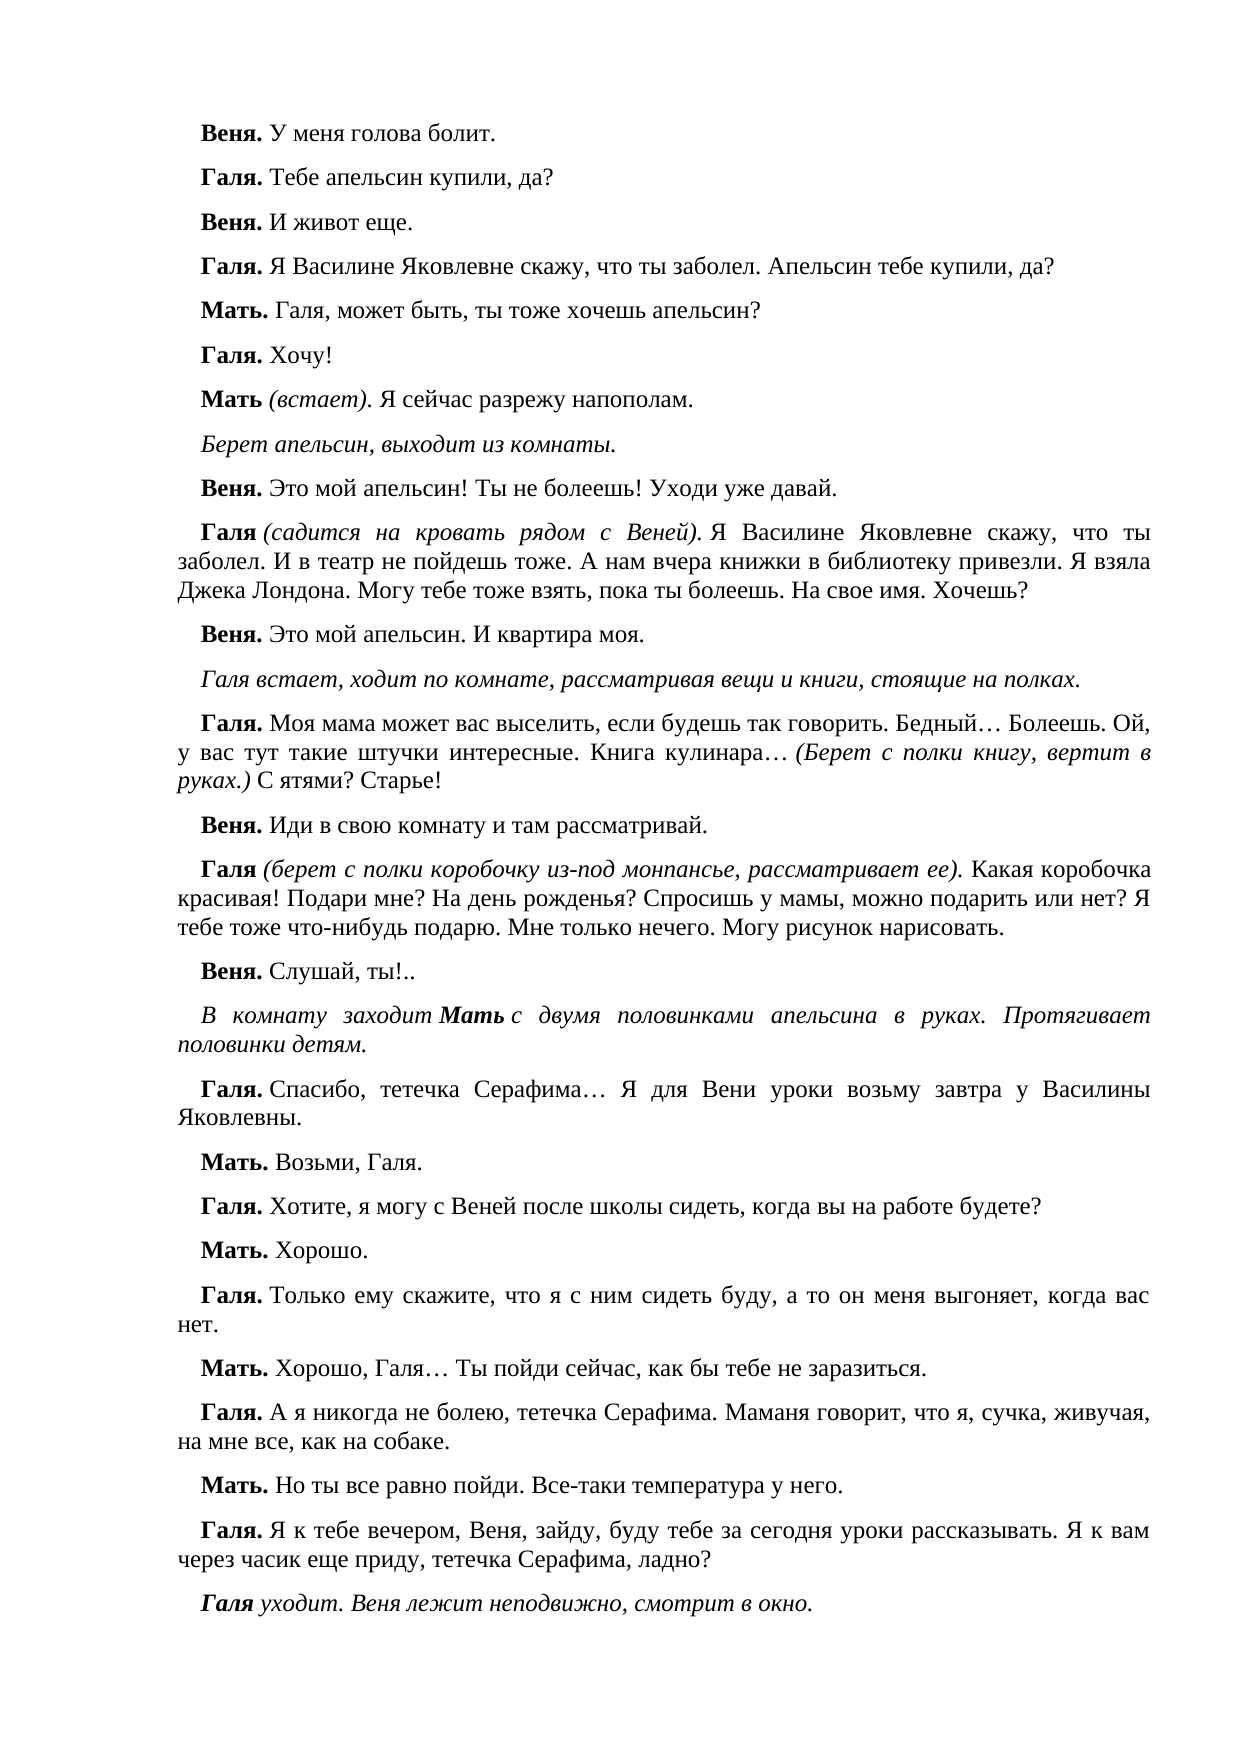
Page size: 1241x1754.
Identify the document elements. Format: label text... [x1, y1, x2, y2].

text Мать. Возьми, Галя. [177, 1147, 1152, 1176]
text Веня. Иди в свою комнату и там рассматривай. [177, 810, 1152, 839]
text Галя (садится на кровать рядом с Веней). Я Василине Яковлевне скажу, что ты заболел. И в театр не пойдешь тоже. А нам вчера книжки в библиотеку привезли. Я взяла Джека Лондона. Могу тебе тоже взять, пока ты болеешь. На свое имя. Хочешь? [177, 517, 1152, 604]
text Галя (берет с полки коробочку из-под монпансье, рассматривает ее). Какая коробочка красивая! Подари мне? На день рожденья? Спросишь у мамы, можно подарить или нет? Я тебе тоже что-нибудь подарю. Мне только нечего. Могу рисунок нарисовать. [177, 854, 1152, 941]
text Галя. Я к тебе вечером, Веня, зайду, буду тебе за сегодня уроки рассказывать. Я к вам через часик еще приду, тетечка Серафима, ладно? [177, 1515, 1152, 1572]
text Веня. У меня голова болит. [177, 118, 1152, 147]
text Галя. Тебе апельсин купили, да? [177, 162, 1152, 191]
text Галя. Только ему скажите, что я с ним сидеть буду, а то он меня выгоняет, когда вас нет. [177, 1280, 1152, 1337]
text Мать. Хорошо. [177, 1236, 1152, 1264]
text Мать. Галя, может быть, ты тоже хочешь апельсин? [177, 296, 1152, 324]
text Мать. Но ты все равно пойди. Все-таки температура у него. [177, 1471, 1152, 1499]
text Галя встает, ходит по комнате, рассматривая вещи и книги, стоящие на полках. [177, 664, 1152, 692]
text Галя уходит. Веня лежит неподвижно, смотрит в окно. [177, 1588, 1152, 1617]
text Галя. Спасибо, тетечка Серафима… Я для Вени уроки возьму завтра у Василины Яковлевны. [177, 1074, 1152, 1131]
text В комнату заходит Мать с двумя половинками апельсина в руках. Протягивает половинки детям. [177, 1001, 1152, 1058]
text Галя. Я Василине Яковлевне скажу, что ты заболел. Апельсин тебе купили, да? [177, 251, 1152, 280]
text Мать. Хорошо, Галя… Ты пойди сейчас, как бы тебе не заразиться. [177, 1353, 1152, 1382]
text Веня. Слушай, ты!.. [177, 956, 1152, 985]
text Галя. Хочу! [177, 340, 1152, 369]
text Галя. А я никогда не болею, тетечка Серафима. Маманя говорит, что я, сучка, живучая, на мне все, как на собаке. [177, 1397, 1152, 1455]
text Берет апельсин, выходит из комнаты. [177, 429, 1152, 457]
text Веня. И живот еще. [177, 207, 1152, 236]
text Галя. Хотите, я могу с Веней после школы сидеть, когда вы на работе будете? [177, 1191, 1152, 1220]
text Мать (встает). Я сейчас разрежу напополам. [177, 384, 1152, 413]
text Веня. Это мой апельсин! Ты не болеешь! Уходи уже давай. [177, 473, 1152, 502]
text Веня. Это мой апельсин. И квартира моя. [177, 619, 1152, 648]
text Галя. Моя мама может вас выселить, если будешь так говорить. Бедный… Болеешь. Ой, у вас тут такие штучки интересные. Книга кулинара… (Берет с полки книгу, вертит в руках.) С ятями? Старье! [177, 708, 1152, 794]
